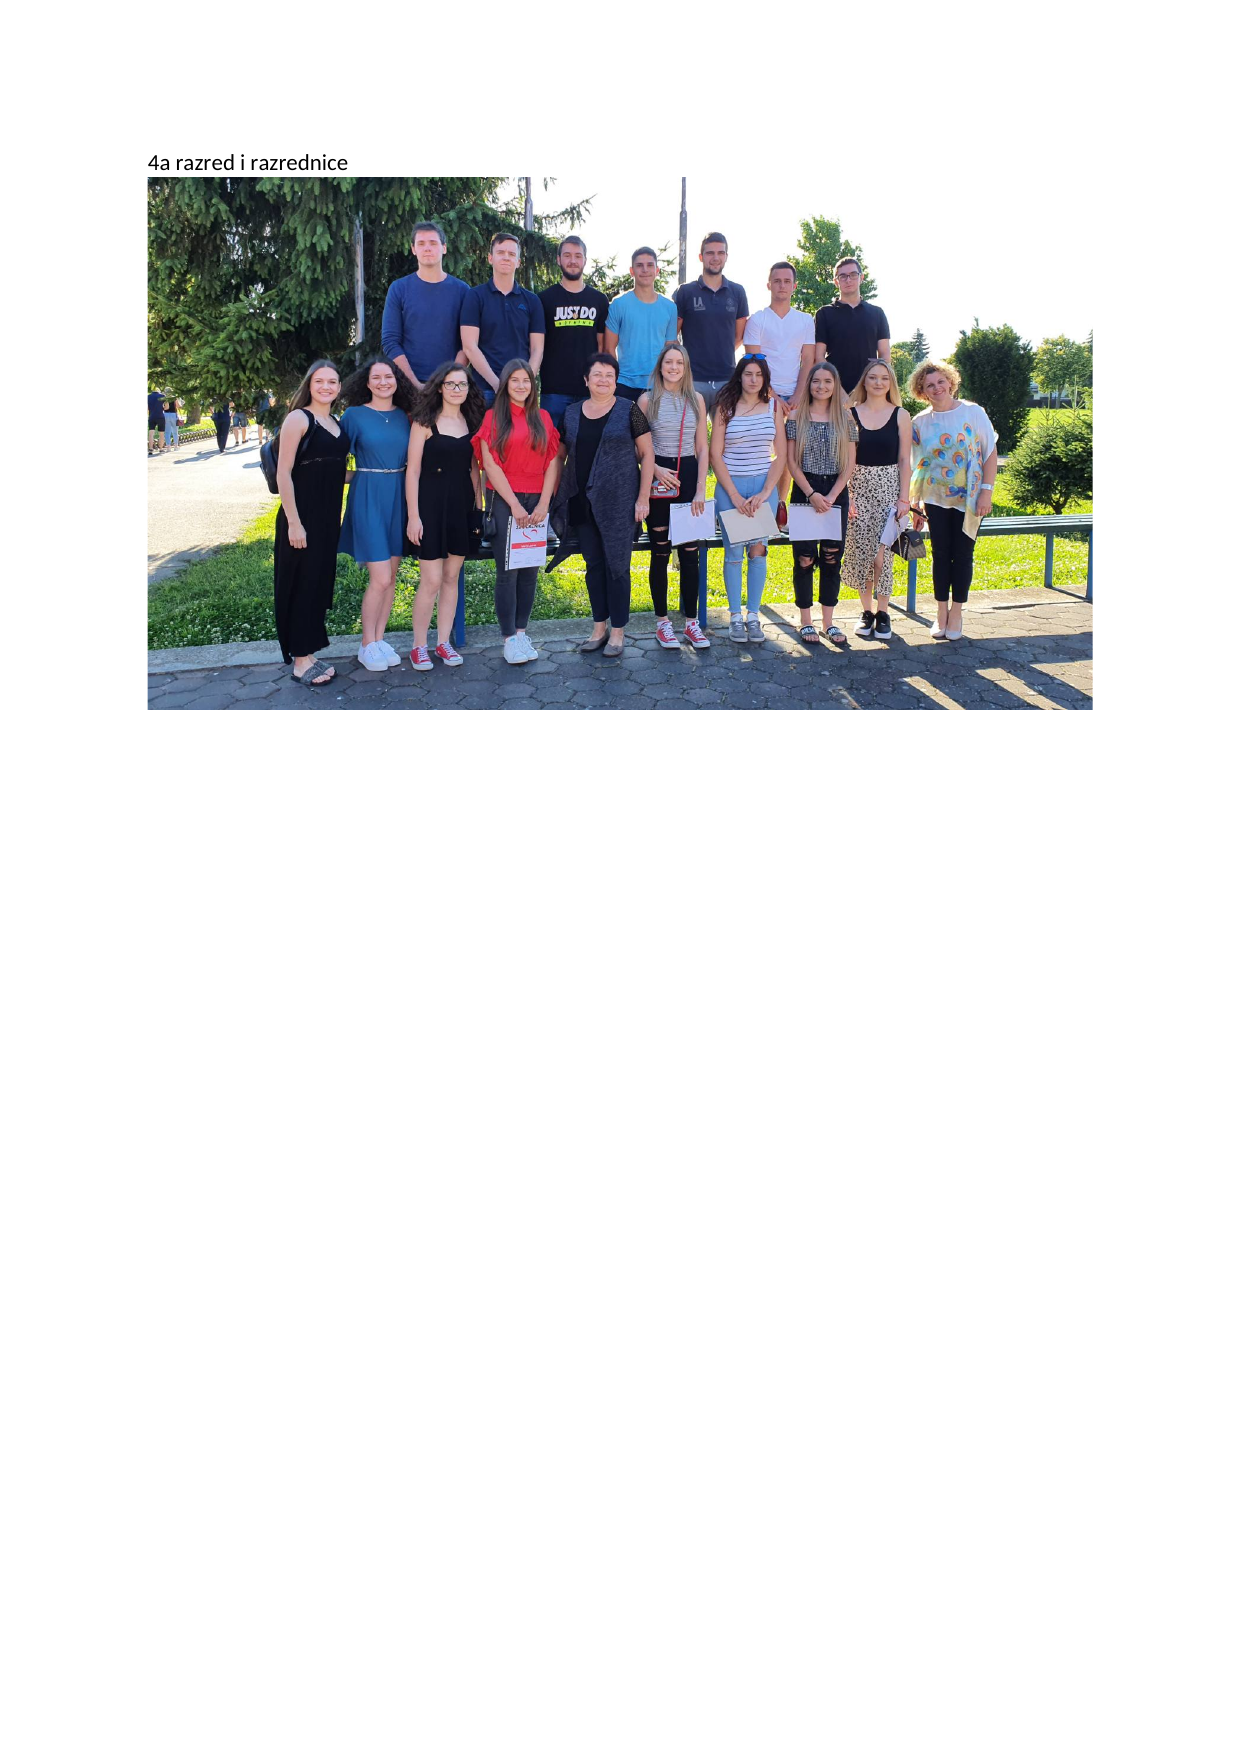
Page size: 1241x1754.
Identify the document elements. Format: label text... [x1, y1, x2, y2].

text 4a razred i razrednice [148, 148, 1093, 177]
picture [147, 177, 1093, 710]
